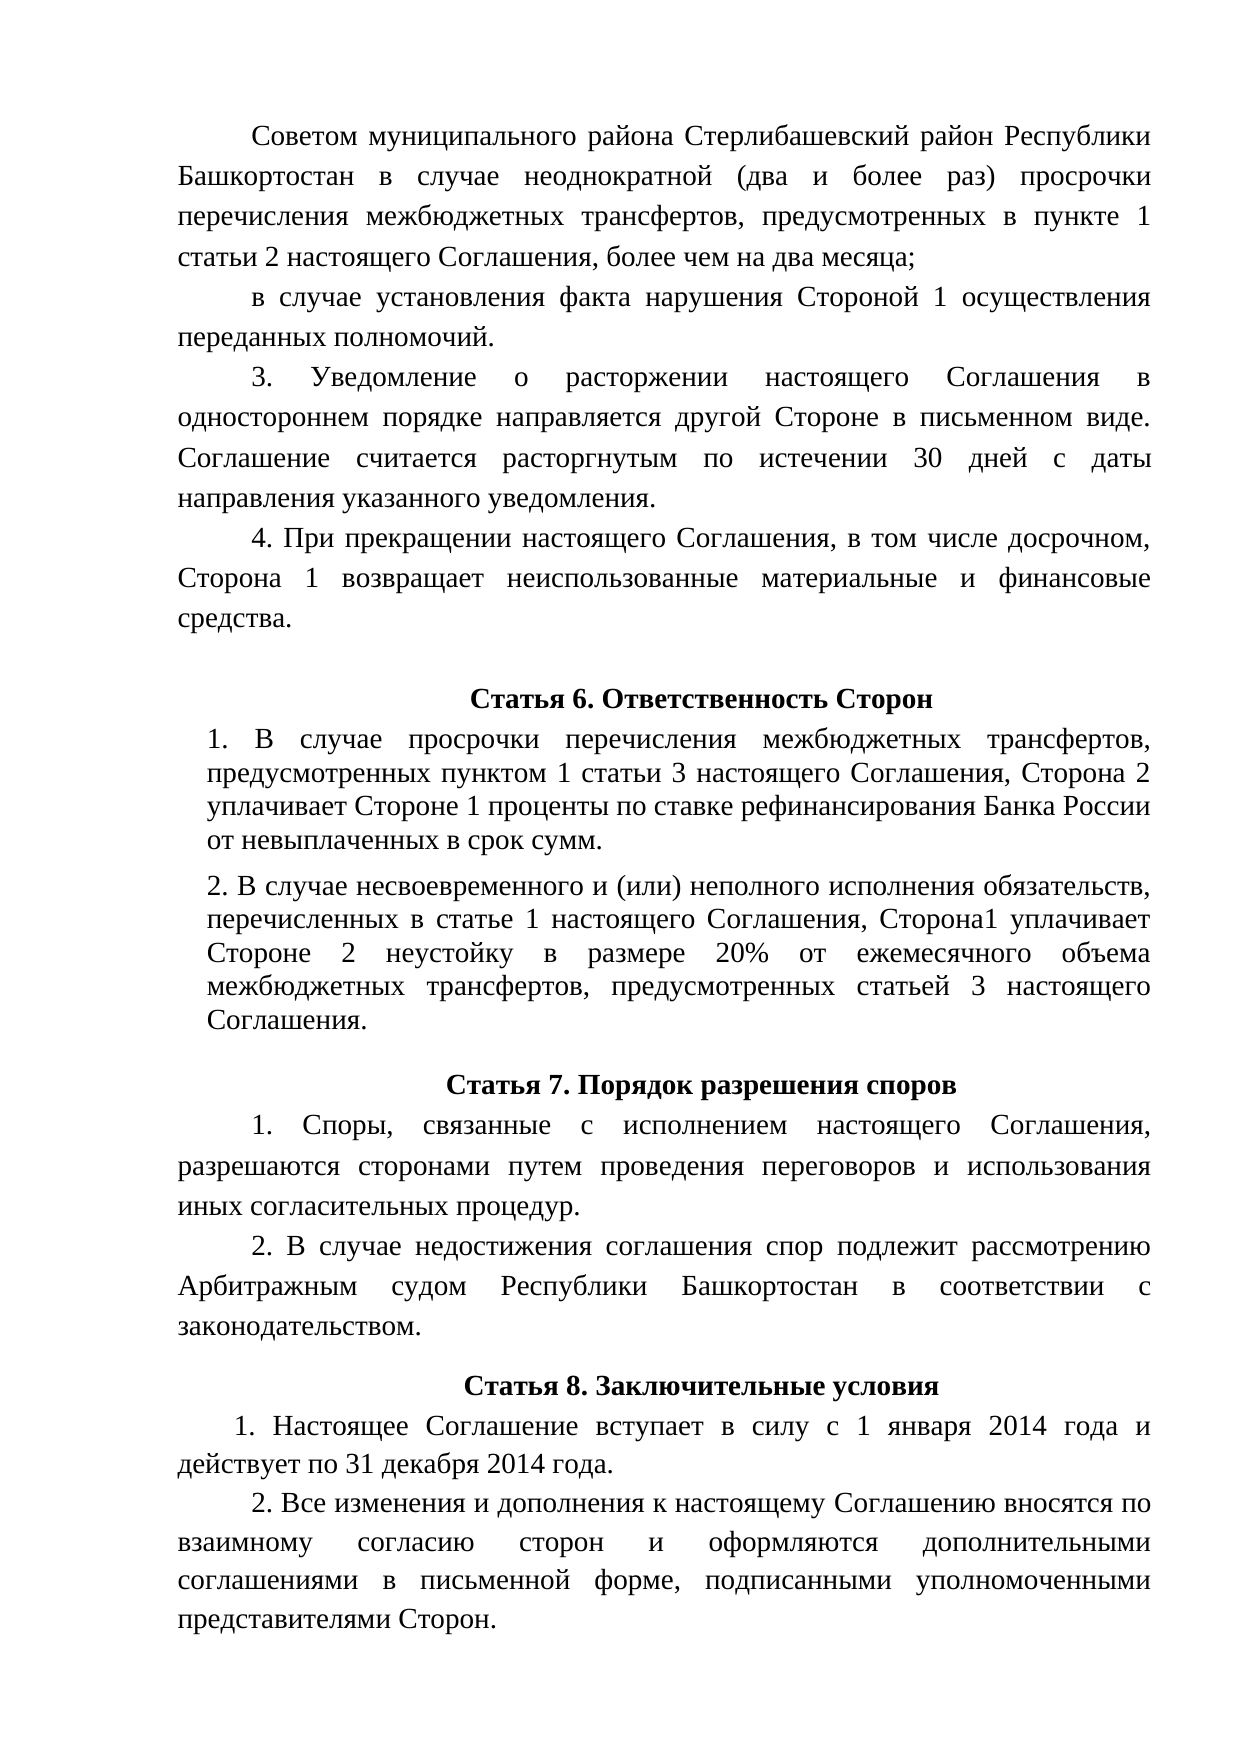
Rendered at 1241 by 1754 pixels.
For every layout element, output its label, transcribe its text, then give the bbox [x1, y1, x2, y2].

subtitle Статья 7. Порядок разрешения споров [177, 1067, 1152, 1101]
text 2. Все изменения и дополнения к настоящему Соглашению вносятся по взаимному согласию сторон и оформляются дополнительными соглашениями в письменной форме, подписанными уполномоченными представителями Сторон. [177, 1485, 1152, 1634]
text в случае установления факта нарушения Стороной 1 осуществления переданных полномочий. [177, 279, 1152, 353]
text 1. В случае просрочки перечисления межбюджетных трансфертов, предусмотренных пунктом 1 статьи 3 настоящего Соглашения, Сторона 2 уплачивает Стороне 1 проценты по ставке рефинансирования Банка России от невыплаченных в срок сумм. [207, 721, 1152, 855]
text 2. В случае недостижения соглашения спор подлежит рассмотрению Арбитражным судом Республики Башкортостан в соответствии с законодательством. [177, 1228, 1152, 1342]
text 4. При прекращении настоящего Соглашения, в том числе досрочном, Сторона 1 возвращает неиспользованные материальные и финансовые средства. [177, 520, 1152, 634]
text 1. Споры, связанные с исполнением настоящего Соглашения, разрешаются сторонами путем проведения переговоров и использования иных согласительных процедур. [177, 1107, 1152, 1221]
text 2. В случае несвоевременного и (или) неполного исполнения обязательств, перечисленных в статье 1 настоящего Соглашения, Сторона1 уплачивает Стороне 2 неустойку в размере 20% от ежемесячного объема межбюджетных трансфертов, предусмотренных статьей 3 настоящего Соглашения. [207, 868, 1152, 1036]
text Советом муниципального района Стерлибашевский район Республики Башкортостан в случае неоднократной (два и более раз) просрочки перечисления межбюджетных трансфертов, предусмотренных в пункте 1 статьи 2 настоящего Соглашения, более чем на два месяца; [177, 118, 1152, 272]
subtitle Статья 6. Ответственность Сторон [177, 681, 1152, 714]
text 1. Настоящее Соглашение вступает в силу с 1 января 2014 года и действует по 31 декабря 2014 года. [177, 1408, 1152, 1480]
subtitle Статья 8. Заключительные условия [177, 1368, 1152, 1401]
text 3. Уведомление о расторжении настоящего Соглашения в одностороннем порядке направляется другой Стороне в письменном виде. Соглашение считается расторгнутым по истечении 30 дней с даты направления указанного уведомления. [177, 359, 1152, 513]
